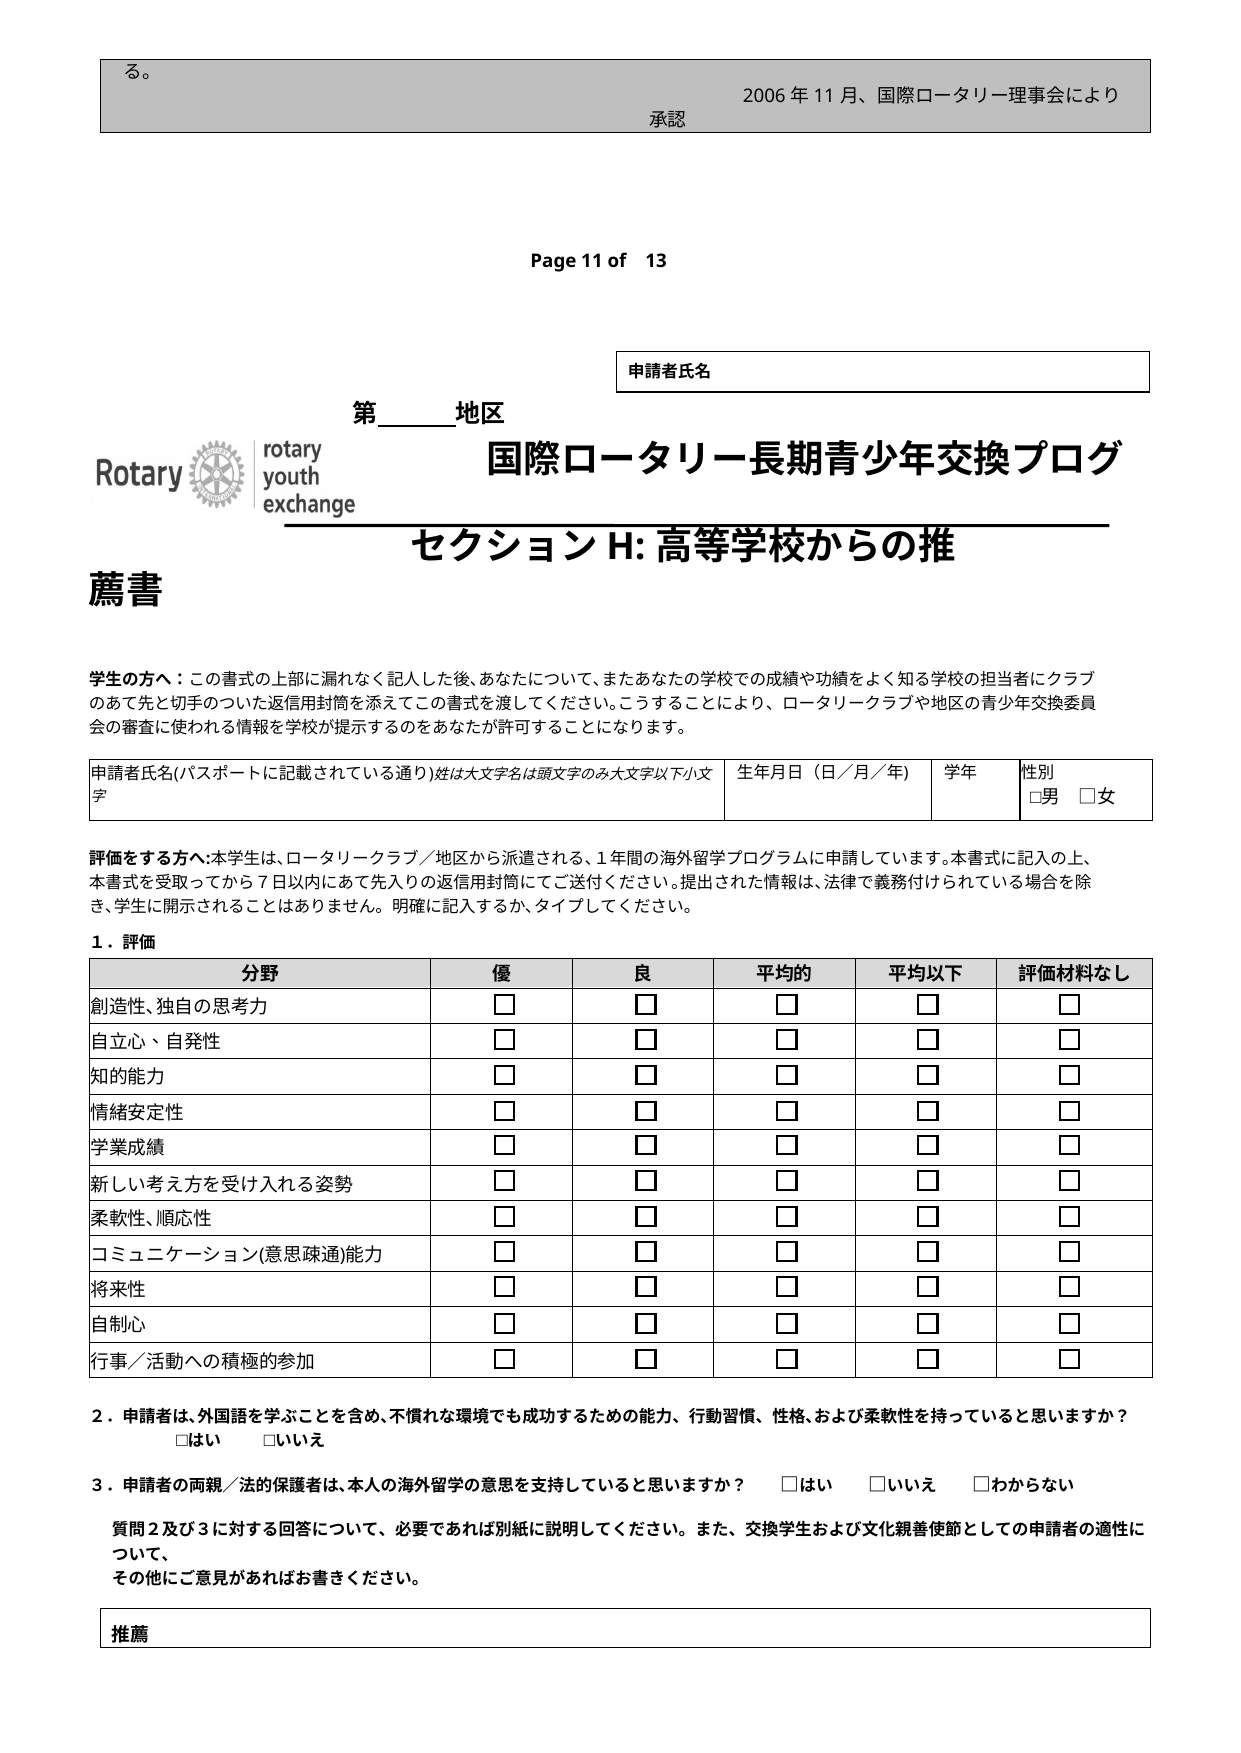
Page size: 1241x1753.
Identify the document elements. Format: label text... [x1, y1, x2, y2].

text 評価をする方へ:本学生は､ロータリークラブ／地区から派遣される､１年間の海外留学プログラムに申請しています｡本書式に記入の上､本書式を受取ってから７日以内にあて先入りの返信用封筒にてご送付ください｡提出された情報は､法律で義務付けられている場合を除き､学生に開示されることはありません。明確に記入するか､タイプしてください。 [89, 845, 1092, 917]
table_cell [714, 1307, 855, 1342]
table_cell [856, 1343, 996, 1377]
table_header 生年月日（日／月／年) [725, 760, 931, 820]
table_cell [714, 1201, 855, 1235]
text セクション H: 高等学校からの推薦書 [89, 525, 987, 612]
table_cell [431, 1166, 572, 1200]
table_cell [997, 1307, 1152, 1342]
table_cell [431, 1307, 572, 1342]
text 質問２及び３に対する回答について、必要であれば別紙に説明してください。また、交換学生および文化親善使節としての申請者の適性について､ [112, 1516, 1152, 1565]
table_cell [714, 1095, 855, 1129]
table_cell [573, 1166, 713, 1200]
table_cell [431, 1201, 572, 1235]
text ３．申請者の両親／法的保護者は､本人の海外留学の意思を支持していると思いますか？ □はい □いいえ □わからない [89, 1470, 1152, 1497]
table_cell [997, 1130, 1152, 1164]
text 学生の方へ：この書式の上部に漏れなく記人した後､あなたについて､またあなたの学校での成績や功績をよく知る学校の担当者にクラブのあて先と切手のついた返信用封筒を添えてこの書式を渡してください｡こうすることにより、ロータリークラブや地区の青少年交換委員会の審査に使われる情報を学校が提示するのをあなたが許可することになります。 [89, 666, 1105, 738]
table_cell [573, 1130, 713, 1164]
table_header 学年 [932, 760, 1019, 820]
table_header 良 [573, 959, 713, 987]
table_cell 自立心、自発性 [90, 1024, 430, 1058]
table_cell [714, 989, 855, 1023]
table_cell [714, 1236, 855, 1271]
table_cell [856, 1236, 996, 1271]
table_cell 新しい考え方を受け入れる姿勢 [90, 1166, 430, 1200]
table_cell 知的能力 [90, 1059, 430, 1094]
text ２．申請者は､外国語を学ぶことを含め､不慣れな環境でも成功するための能力、行動習慣、性格､および柔軟性を持っていると思いますか？ □はい □いいえ [89, 1403, 1152, 1451]
table_cell [856, 1095, 996, 1129]
table_cell [431, 1343, 572, 1377]
table_cell 情緒安定性 [90, 1095, 430, 1129]
text １．評価 [89, 929, 1152, 954]
table_cell 将来性 [90, 1272, 430, 1306]
table_cell [714, 1166, 855, 1200]
table_cell [573, 1343, 713, 1377]
table_header 優 [431, 959, 572, 987]
table_cell [573, 1201, 713, 1235]
table_cell コミュニケーション(意思疎通)能力 [90, 1236, 430, 1271]
table_cell [856, 1307, 996, 1342]
table_header 平均以下 [856, 959, 996, 987]
table_cell [431, 1236, 572, 1271]
table_cell [714, 1343, 855, 1377]
table_cell [573, 1272, 713, 1306]
table_cell [997, 989, 1152, 1023]
text Page 11 of 13 [89, 248, 1152, 273]
table_header 評価材料なし [997, 959, 1152, 987]
table_cell [997, 1166, 1152, 1200]
table_cell [714, 1024, 855, 1058]
table_cell [573, 1024, 713, 1058]
table_cell [997, 1095, 1152, 1129]
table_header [101, 1609, 1150, 1647]
table_cell [573, 1307, 713, 1342]
table_cell [997, 1024, 1152, 1058]
table_cell [856, 1024, 996, 1058]
table_cell [856, 1059, 996, 1094]
table_cell 自制心 [90, 1307, 430, 1342]
table_cell [997, 1272, 1152, 1306]
table_header 性別 □男 □女 [1021, 760, 1152, 820]
table_cell [997, 1201, 1152, 1235]
table_header 分野 [90, 959, 430, 987]
text 国際ロータリー長期青少年交換プログラム [89, 437, 1152, 525]
table_cell [856, 1130, 996, 1164]
table_cell [997, 1059, 1152, 1094]
table_cell [573, 1095, 713, 1129]
table_header 平均的 [714, 959, 855, 987]
table_cell [431, 1095, 572, 1129]
table_cell [573, 989, 713, 1023]
table_cell [431, 1024, 572, 1058]
table_cell [573, 1236, 713, 1271]
table_cell [714, 1272, 855, 1306]
table_cell [714, 1130, 855, 1164]
table_cell [997, 1236, 1152, 1271]
table_cell [431, 1059, 572, 1094]
table_cell 学業成績 [90, 1130, 430, 1164]
table_cell 柔軟性､順応性 [90, 1201, 430, 1235]
table_cell [431, 1272, 572, 1306]
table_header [101, 60, 1150, 132]
table_cell [997, 1343, 1152, 1377]
table_cell [714, 1059, 855, 1094]
table_cell [573, 1059, 713, 1094]
table_cell 創造性､独自の思考力 [90, 989, 430, 1023]
table_cell [856, 1166, 996, 1200]
table_cell [431, 1130, 572, 1164]
table_cell [856, 989, 996, 1023]
table_cell [856, 1272, 996, 1306]
table_cell [856, 1201, 996, 1235]
text その他にご意見があればお書きください。 [112, 1565, 1152, 1589]
table_cell 行事／活動への積極的参加 [90, 1343, 430, 1377]
table_cell [431, 989, 572, 1023]
text 第 地区 [89, 398, 1152, 429]
table_header 申請者氏名(パスポートに記載されている通り)姓は大文字名は頭文字のみ大文字以下小文字 [90, 760, 724, 820]
